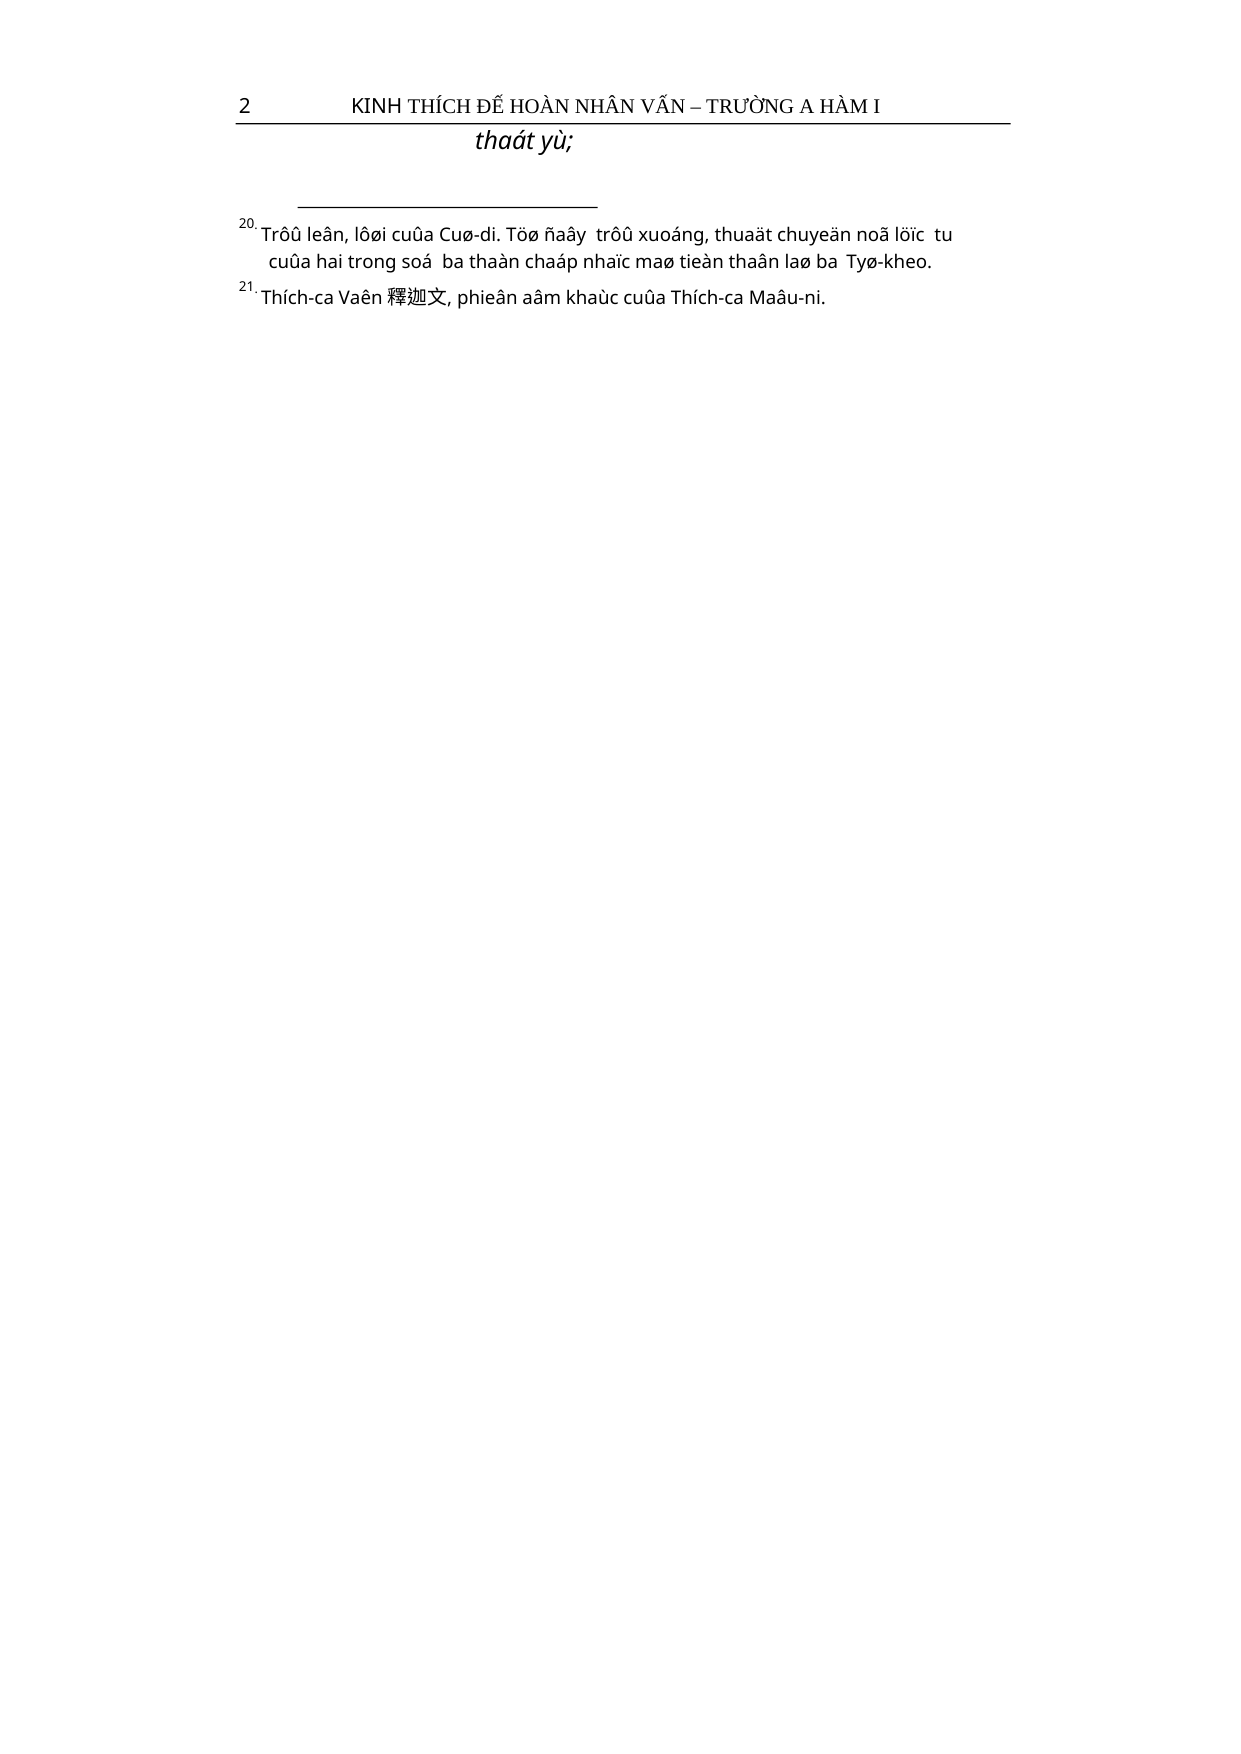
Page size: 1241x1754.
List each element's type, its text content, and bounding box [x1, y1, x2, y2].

text 20. Trôû leân, lôøi cuûa Cuø-di. Töø ñaây trôû xuoáng, thuaät chuyeän noã löïc tu cuûa hai trong soá ba thaàn chaáp nhaïc maø tieàn thaân laø ba Tyø-kheo. [239, 214, 997, 274]
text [475, 123, 718, 157]
text 21. Thích-ca Vaên 釋迦文, phieân aâm khaùc cuûa Thích-ca Maâu-ni. [239, 277, 1065, 311]
